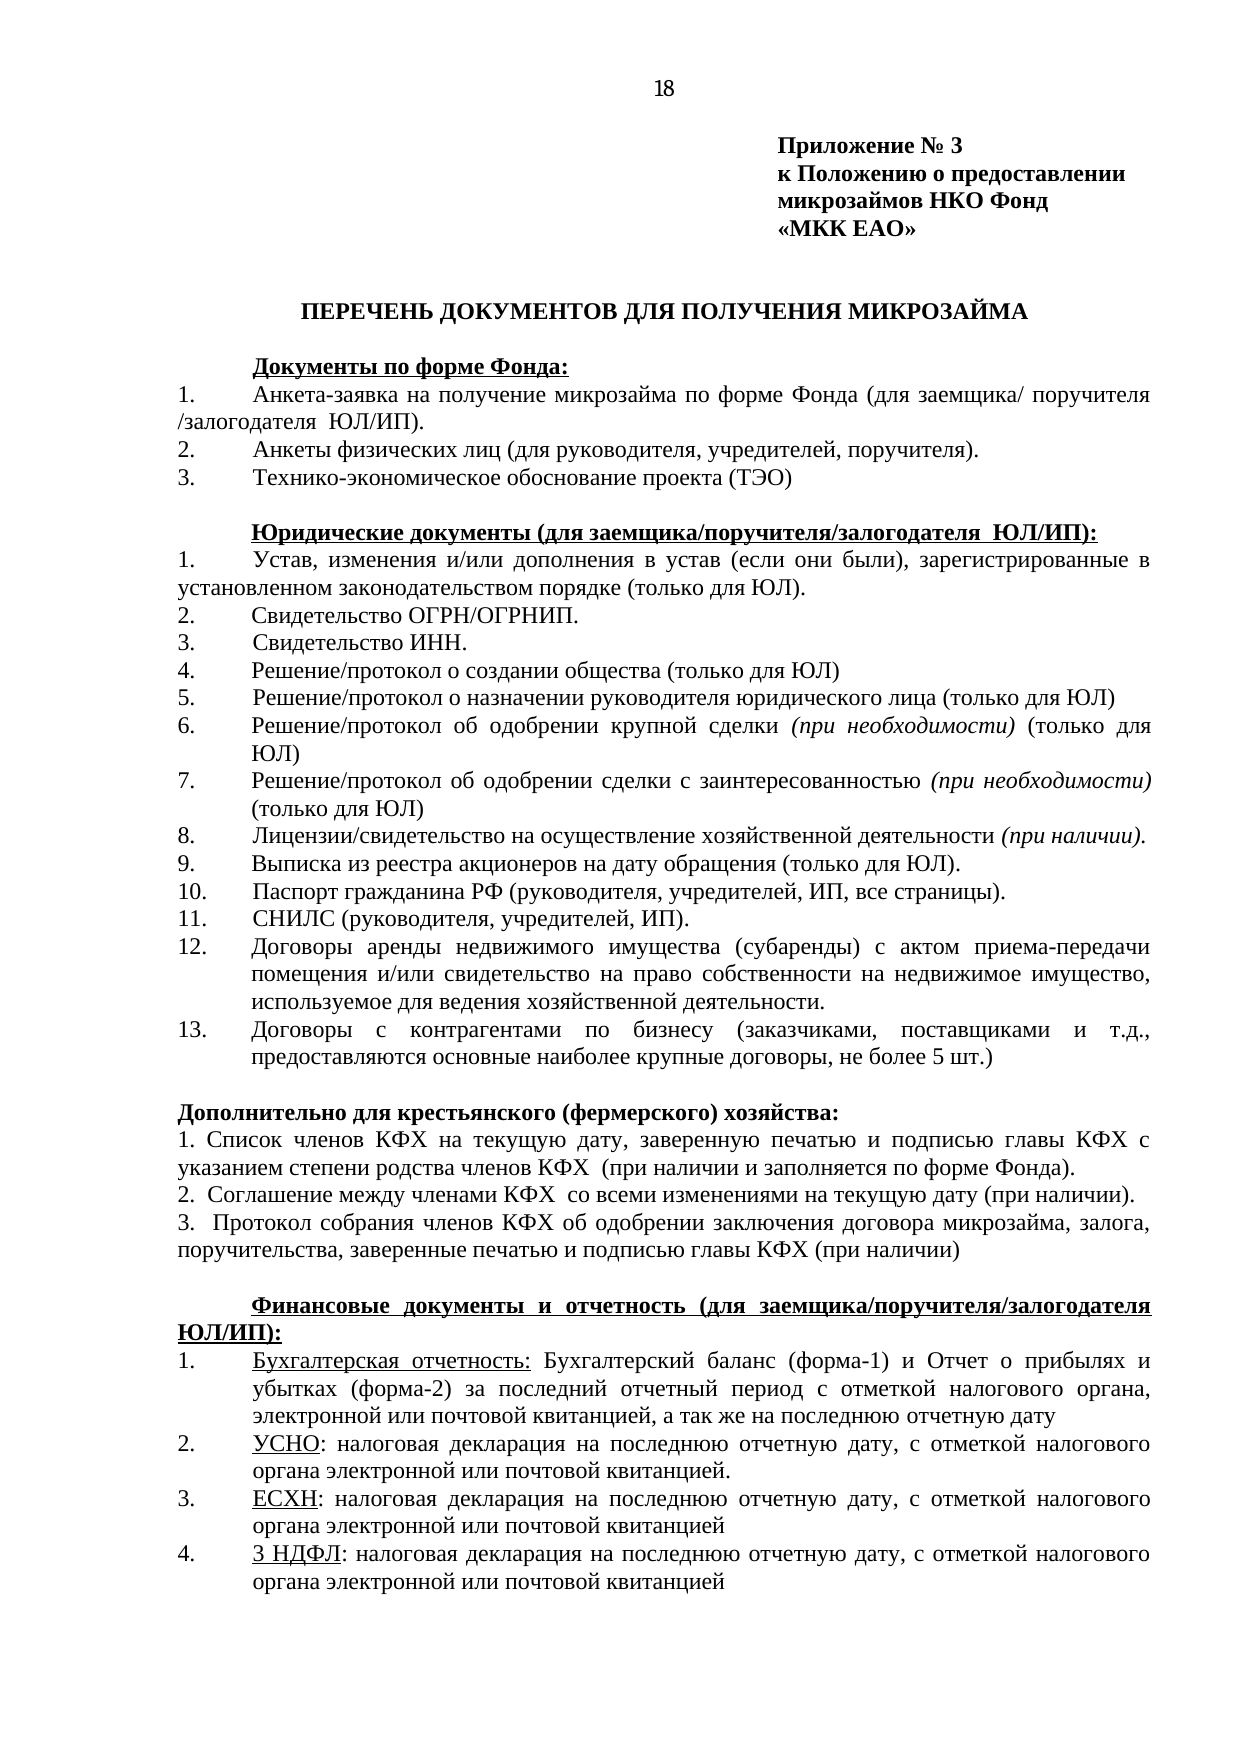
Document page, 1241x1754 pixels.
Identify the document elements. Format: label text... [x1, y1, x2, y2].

list ЕСХН: налоговая декларация на последнюю отчетную дату, с отметкой налогового органа электронной или почтовой квитанцией [177, 1484, 1152, 1539]
list Лицензии/свидетельство на осуществление хозяйственной деятельности (при наличии). [177, 821, 1152, 849]
list Договоры с контрагентами по бизнесу (заказчиками, поставщиками и т.д., предоставляются основные наиболее крупные договоры, не более 5 шт.) [177, 1015, 1152, 1070]
list Бухгалтерская отчетность: Бухгалтерский баланс (форма-1) и Отчет о прибылях и убытках (форма-2) за последний отчетный период с отметкой налогового органа, электронной или почтовой квитанцией, а так же на последнюю отчетную дату [177, 1346, 1152, 1429]
list Решение/протокол о назначении руководителя юридического лица (только для ЮЛ) [177, 683, 1152, 711]
list Решение/протокол о создании общества (только для ЮЛ) [177, 656, 1152, 683]
list Устав, изменения и/или дополнения в устав (если они были), зарегистрированные в установленном законодательством порядке (только для ЮЛ). [177, 545, 1152, 601]
text Документы по форме Фонда: [177, 352, 1152, 380]
text «МКК ЕАО» [777, 214, 1152, 242]
list 3 НДФЛ: налоговая декларация на последнюю отчетную дату, с отметкой налогового органа электронной или почтовой квитанцией [177, 1539, 1152, 1594]
list СНИЛС (руководителя, учредителей, ИП). [349, 904, 1152, 932]
list Финансовые документы и отчетность (для заемщика/поручителя/залогодателя ЮЛ/ИП): [177, 1291, 1152, 1346]
list Решение/протокол об одобрении крупной сделки (при необходимости) (только для ЮЛ) [177, 711, 1152, 766]
list Технико-экономическое обоснование проекта (ТЭО) [177, 463, 1152, 490]
list Свидетельство ОГРН/ОГРНИП. [177, 601, 1152, 628]
list УСНО: налоговая декларация на последнюю отчетную дату, с отметкой налогового органа электронной или почтовой квитанцией. [177, 1429, 1152, 1484]
text 1. Список членов КФХ на текущую дату, заверенную печатью и подписью главы КФХ с указанием степени родства членов КФХ (при наличии и заполняется по форме Фонда). [177, 1125, 1152, 1180]
list Анкеты физических лиц (для руководителя, учредителей, поручителя). [177, 435, 1152, 463]
list Свидетельство ИНН. [177, 628, 1152, 656]
text Приложение № 3 [702, 131, 1152, 159]
list Анкета-заявка на получение микрозайма по форме Фонда (для заемщика/ поручителя /залогодателя ЮЛ/ИП). [177, 380, 1152, 435]
text к Положению о предоставлении [702, 159, 1152, 187]
list Выписка из реестра акционеров на дату обращения (только для ЮЛ). [177, 849, 1152, 877]
text ПЕРЕЧЕНЬ ДОКУМЕНТОВ ДЛЯ ПОЛУЧЕНИЯ МИКРОЗАЙМА [177, 297, 1152, 324]
list Юридические документы (для заемщика/поручителя/залогодателя ЮЛ/ИП): [177, 518, 1152, 545]
text Дополнительно для крестьянского (фермерского) хозяйства: [177, 1097, 1152, 1125]
text 3. Протокол собрания членов КФХ об одобрении заключения договора микрозайма, залога, поручительства, заверенные печатью и подписью главы КФХ (при наличии) [177, 1208, 1152, 1263]
list Решение/протокол об одобрении сделки с заинтересованностью (при необходимости) (только для ЮЛ) [177, 766, 1152, 821]
list Паспорт гражданина РФ (руководителя, учредителей, ИП, все страницы). [177, 877, 1152, 904]
list Договоры аренды недвижимого имущества (субаренды) с актом приема-передачи помещения и/или свидетельство на право собственности на недвижимое имущество, используемое для ведения хозяйственной деятельности. [177, 932, 1152, 1015]
text микрозаймов НКО Фонд [777, 187, 1152, 214]
text 2. Соглашение между членами КФХ со всеми изменениями на текущую дату (при наличии). [177, 1180, 1152, 1208]
